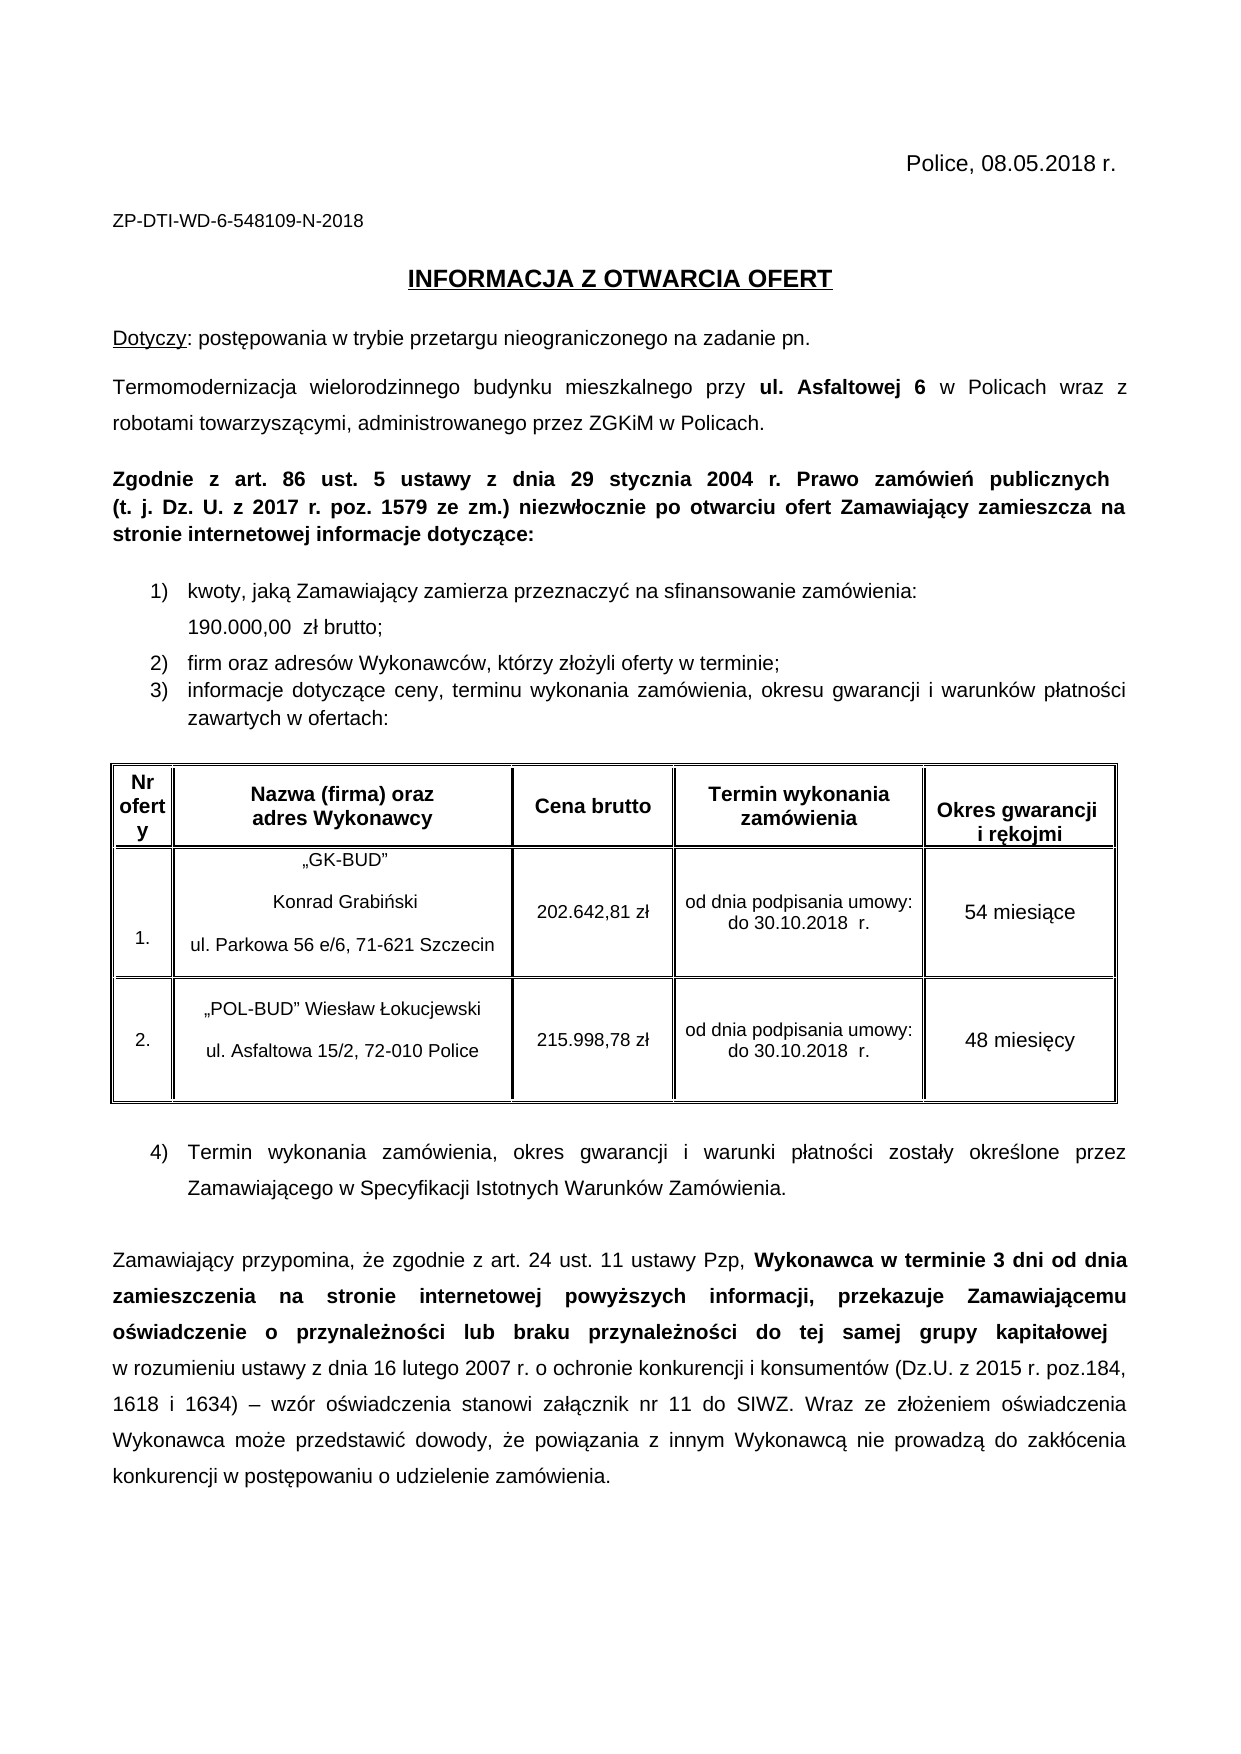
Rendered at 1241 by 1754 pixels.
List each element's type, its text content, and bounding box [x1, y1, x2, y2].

table_cell „GK-BUD” Konrad Grabiński ul. Parkowa 56 e/6, 71-621 Szczecin [175, 849, 511, 976]
table_header Cena brutto [512, 764, 674, 845]
table_cell od dnia podpisania umowy: do 30.10.2018 r. [676, 849, 922, 976]
table_cell 202.642,81 zł [514, 849, 672, 976]
text Dotyczy: postępowania w trybie przetargu nieograniczonego na zadanie pn. [703, 326, 1128, 350]
list informacje dotyczące ceny, terminu wykonania zamówienia, okresu gwarancji i warunków płatności zawartych w ofertach: [150, 678, 1128, 730]
table_cell od dnia podpisania umowy: do 30.10.2018 r. [674, 976, 924, 1101]
text INFORMACJA Z OTWARCIA OFERT [112, 264, 1128, 293]
table_cell 2. [112, 976, 173, 1101]
table_header Termin wykonania zamówienia [674, 764, 924, 845]
text Dotyczy: postępowania w trybie przetargu nieograniczonego na zadanie pn. [112, 326, 697, 350]
table_cell 1. [114, 845, 171, 976]
table_cell 54 miesiące [926, 845, 1115, 976]
text Zgodnie z art. 86 ust. 5 ustawy z dnia 29 stycznia 2004 r. Prawo zamówień publicznych (t. j. Dz. U. z 2017 r. poz. 1579 ze zm.) niezwłocznie po otwarciu ofert Zamawiający zamieszcza na stronie internetowej informacje dotyczące: [112, 467, 1128, 546]
list kwoty, jaką Zamawiający zamierza przeznaczyć na sfinansowanie zamówienia: [150, 579, 1128, 603]
table_header Okres gwarancji i rękojmi [924, 766, 1114, 845]
list 190.000,00 zł brutto; [187, 615, 1128, 639]
table_header Nr oferty [112, 764, 173, 845]
table_cell „POL-BUD” Wiesław Łokucjewski ul. Asfaltowa 15/2, 72-010 Police [173, 979, 512, 1101]
list firm oraz adresów Wykonawców, którzy złożyli oferty w terminie; [150, 651, 1128, 675]
text Police, 08.05.2018 r. [112, 150, 1128, 176]
text Zamawiający przypomina, że zgodnie z art. 24 ust. 11 ustawy Pzp, Wykonawca w terminie 3 dni od dnia zamieszczenia na stronie internetowej powyższych informacji, przekazuje Zamawiającemu oświadczenie o przynależności lub braku przynależności do tej samej grupy kapitałowej w rozumieniu ustawy z dnia 16 lutego 2007 r. o ochronie konkurencji i konsumentów (Dz.U. z 2015 r. poz.184, 1618 i 1634) – wzór oświadczenia stanowi załącznik nr 11 do SIWZ. Wraz ze złożeniem oświadczenia Wykonawca może przedstawić dowody, że powiązania z innym Wykonawcą nie prowadzą do zakłócenia konkurencji w postępowaniu o udzielenie zamówienia. [112, 1248, 1128, 1487]
table_cell 215.998,78 zł [512, 976, 674, 1101]
list Termin wykonania zamówienia, okres gwarancji i warunki płatności zostały określone przez Zamawiającego w Specyfikacji Istotnych Warunków Zamówienia. [150, 1140, 1128, 1200]
text ZP-DTI-WD-6-548109-N-2018 [112, 209, 1128, 231]
table_header Nazwa (firma) oraz adres Wykonawcy [173, 764, 512, 845]
text Termomodernizacja wielorodzinnego budynku mieszkalnego przy ul. Asfaltowej 6 w Policach wraz z robotami towarzyszącymi, administrowanego przez ZGKiM w Policach. [112, 374, 1128, 434]
table_cell 48 miesięcy [924, 976, 1116, 1101]
